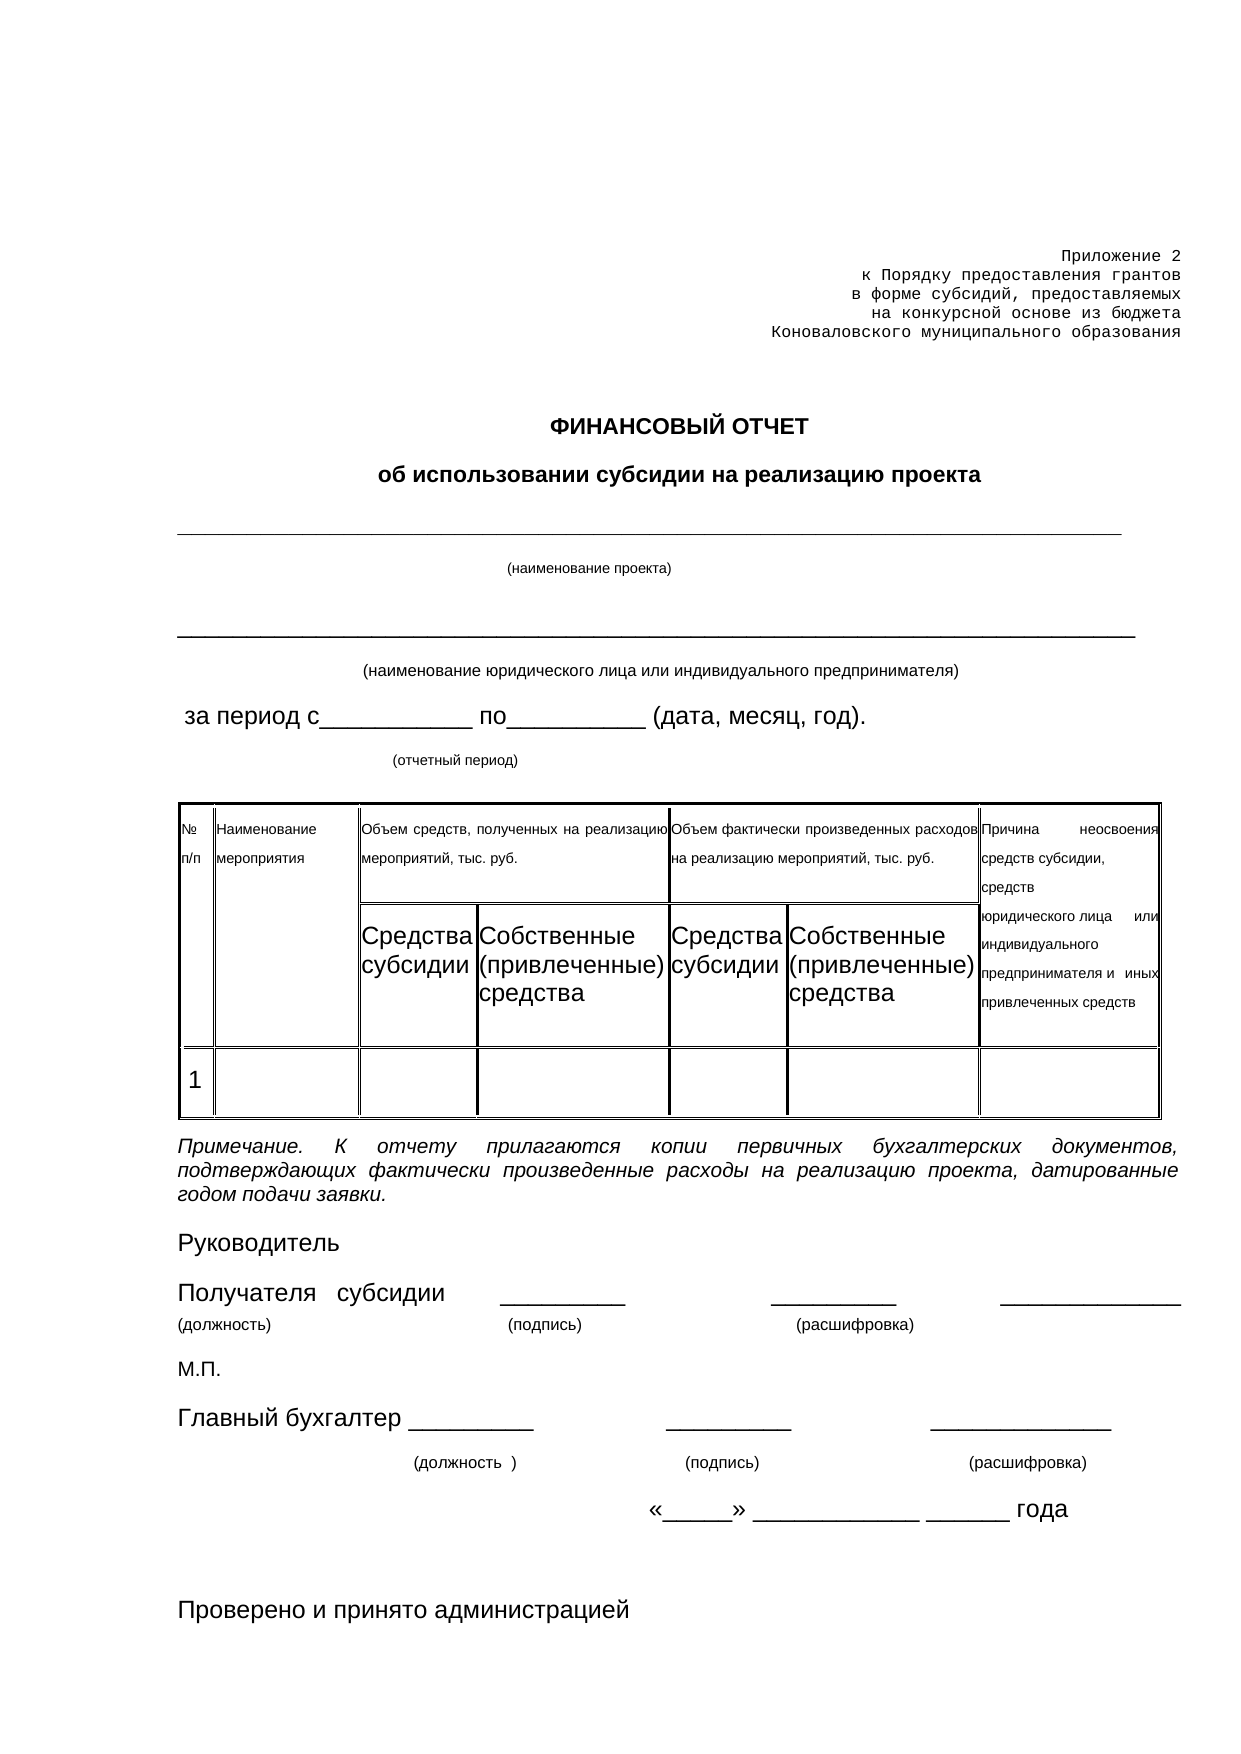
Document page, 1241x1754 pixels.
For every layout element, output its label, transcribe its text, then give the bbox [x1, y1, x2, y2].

table_cell Средства субсидии [361, 905, 476, 1046]
text (отчетный период) [177, 752, 1181, 780]
text Коноваловского муниципального образования [177, 323, 1181, 342]
table_header Объем средств, полученных на реализацию мероприятий, тыс. руб. [360, 805, 669, 902]
text (наименование юридического лица или индивидуального предпринимателя) [177, 660, 1181, 679]
text ФИНАНСОВЫЙ ОТЧЕТ [177, 413, 1181, 439]
table_cell [477, 1049, 669, 1116]
table_cell [215, 1049, 359, 1116]
text Получателя субсидии _________ _________ _____________ (должность) (подпись) (расшифровка) [177, 1278, 1181, 1336]
text Проверено и принято администрацией [177, 1595, 1181, 1624]
table_cell [980, 1046, 1160, 1116]
text Приложение 2 [177, 248, 1181, 267]
table_header Причина неосвоения средств субсидии, средств юридического лица или индивидуального предпринимателя и иных привлеченных средств [980, 805, 1158, 1046]
table_cell [360, 1049, 477, 1116]
table_header Наименование мероприятия [215, 805, 359, 1046]
text «_____» ____________ ______ года [177, 1494, 1181, 1523]
table_header № п/п [181, 805, 214, 1046]
table_cell Средства субсидии [671, 905, 786, 1046]
text Руководитель [177, 1228, 1181, 1256]
text Главный бухгалтер _________ _________ _____________ [177, 1403, 1181, 1432]
text ____________________________________________________________________ [177, 509, 1181, 538]
table_cell [669, 1049, 787, 1116]
text (должность ) (подпись) (расшифровка) [177, 1453, 1181, 1472]
text за период с___________ по__________ (дата, месяц, год). [177, 701, 1181, 730]
text об использовании субсидии на реализацию проекта [177, 461, 1181, 487]
text Примечание. К отчету прилагаются копии первичных бухгалтерских документов, подтверждающих фактически произведенные расходы на реализацию проекта, датированные годом подачи заявки. [177, 1134, 1181, 1206]
text М.П. [177, 1357, 1181, 1381]
table_cell 1 [180, 1046, 214, 1116]
text к Порядку предоставления грантов [177, 267, 1181, 285]
table_cell [787, 1049, 979, 1116]
text на конкурсной основе из бюджета [177, 304, 1181, 323]
table_header Объем фактически произведенных расходов на реализацию мероприятий, тыс. руб. [669, 805, 979, 902]
table_cell Собственные (привлеченные) средства [789, 905, 978, 1046]
text в форме субсидий, предоставляемых [177, 285, 1181, 304]
text _____________________________________________________________________ [177, 610, 1181, 639]
text (наименование проекта) [177, 559, 1181, 588]
table_cell Собственные (привлеченные) средства [479, 905, 668, 1046]
